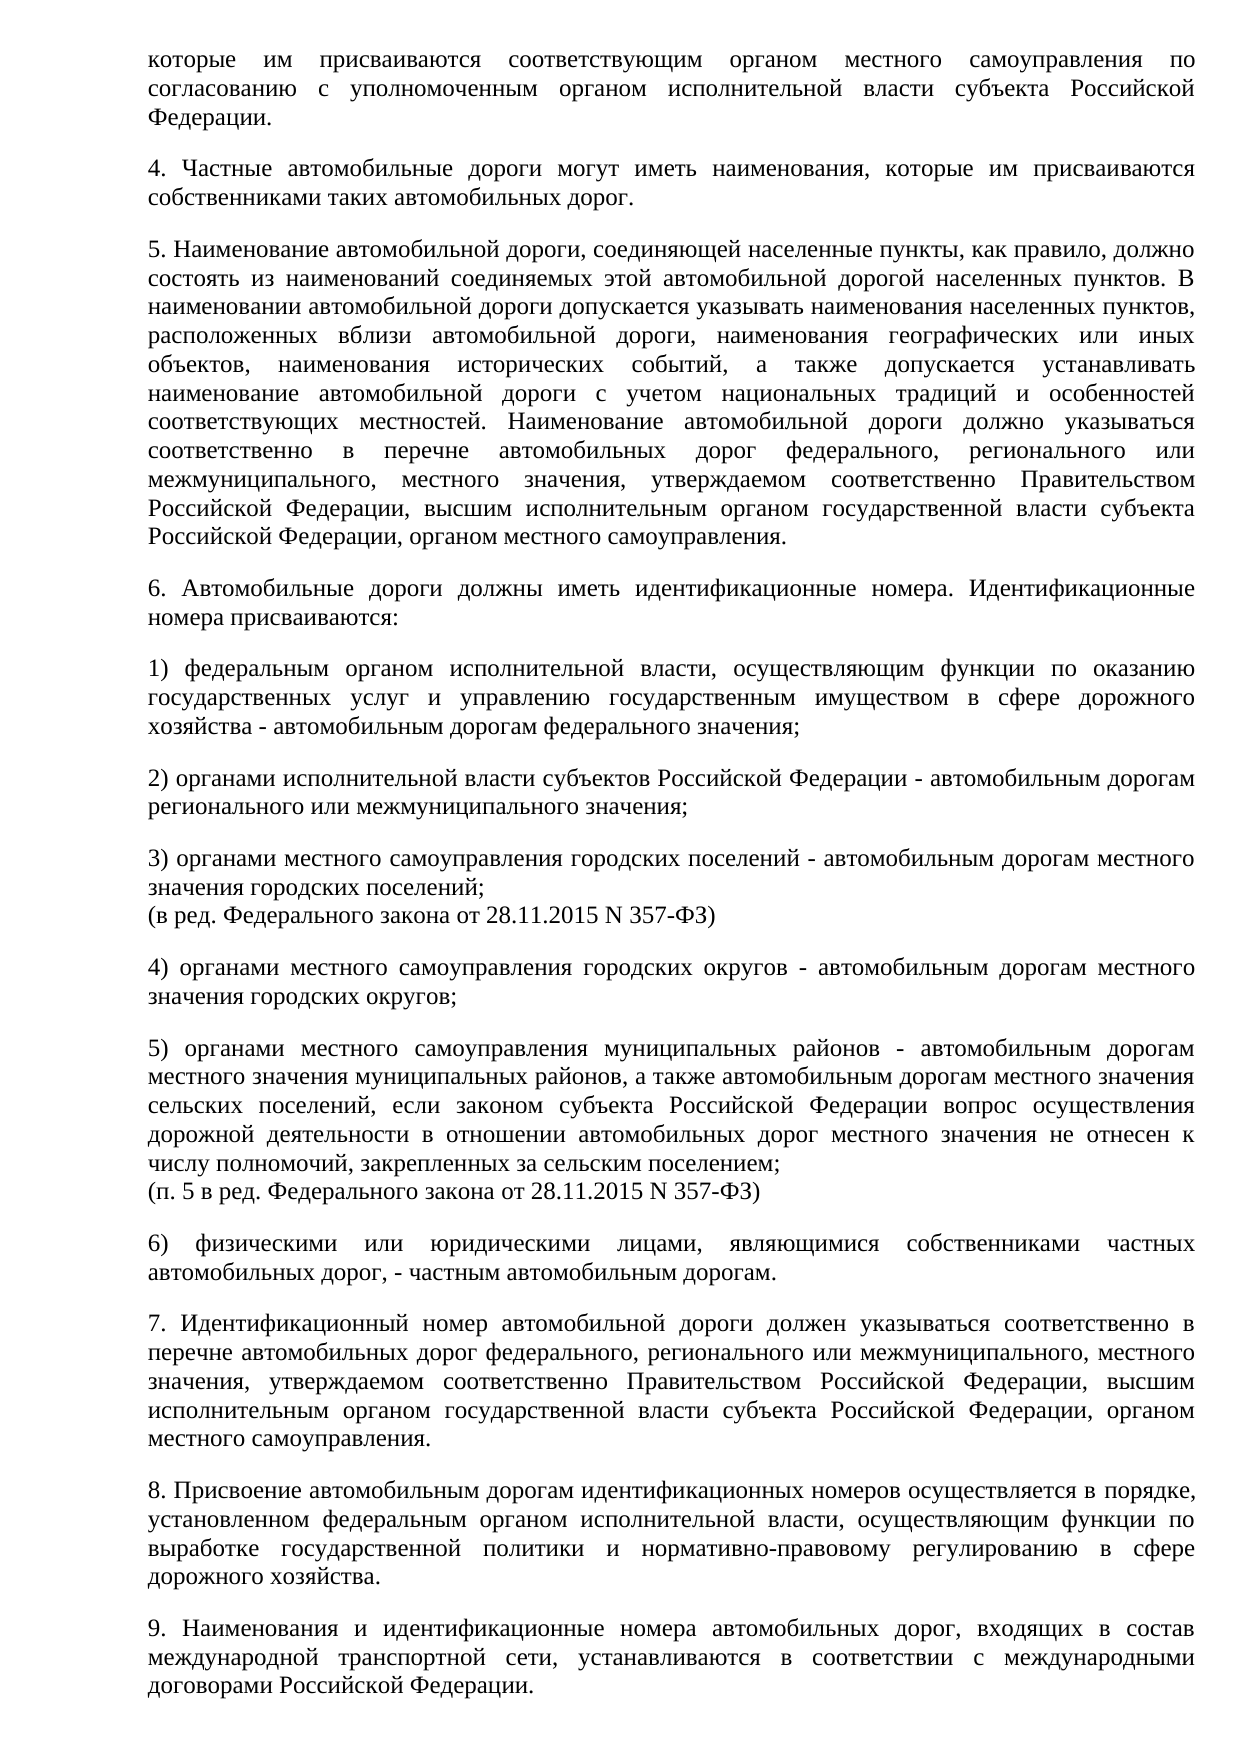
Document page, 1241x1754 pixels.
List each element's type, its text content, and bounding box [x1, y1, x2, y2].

text (в ред. Федерального закона от 28.11.2015 N 357-ФЗ) [148, 901, 1196, 929]
text 3) органами местного самоуправления городских поселений - автомобильным дорогам местного значения городских поселений; [148, 843, 1196, 901]
text 5. Наименование автомобильной дороги, соединяющей населенные пункты, как правило, должно состоять из наименований соединяемых этой автомобильной дорогой населенных пунктов. В наименовании автомобильной дороги допускается указывать наименования населенных пунктов, расположенных вблизи автомобильной дороги, наименования географических или иных объектов, наименования исторических событий, а также допускается устанавливать наименование автомобильной дороги с учетом национальных традиций и особенностей соответствующих местностей. Наименование автомобильной дороги должно указываться соответственно в перечне автомобильных дорог федерального, регионального или межмуниципального, местного значения, утверждаемом соответственно Правительством Российской Федерации, высшим исполнительным органом государственной власти субъекта Российской Федерации, органом местного самоуправления. [148, 234, 1196, 550]
text 6) физическими или юридическими лицами, являющимися собственниками частных автомобильных дорог, - частным автомобильным дорогам. [148, 1228, 1196, 1286]
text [148, 44, 1196, 131]
text 8. Присвоение автомобильным дорогам идентификационных номеров осуществляется в порядке, установленном федеральным органом исполнительной власти, осуществляющим функции по выработке государственной политики и нормативно-правовому регулированию в сфере дорожного хозяйства. [148, 1475, 1196, 1590]
text 4. Частные автомобильные дороги могут иметь наименования, которые им присваиваются собственниками таких автомобильных дорог. [148, 153, 1196, 211]
text 7. Идентификационный номер автомобильной дороги должен указываться соответственно в перечне автомобильных дорог федерального, регионального или межмуниципального, местного значения, утверждаемом соответственно Правительством Российской Федерации, высшим исполнительным органом государственной власти субъекта Российской Федерации, органом местного самоуправления. [148, 1308, 1196, 1452]
text 6. Автомобильные дороги должны иметь идентификационные номера. Идентификационные номера присваиваются: [148, 573, 1196, 631]
text (п. 5 в ред. Федерального закона от 28.11.2015 N 357-ФЗ) [148, 1176, 1196, 1205]
text 4) органами местного самоуправления городских округов - автомобильным дорогам местного значения городских округов; [148, 952, 1196, 1010]
text 1) федеральным органом исполнительной власти, осуществляющим функции по оказанию государственных услуг и управлению государственным имуществом в сфере дорожного хозяйства - автомобильным дорогам федерального значения; [148, 653, 1196, 740]
text 2) органами исполнительной власти субъектов Российской Федерации - автомобильным дорогам регионального или межмуниципального значения; [148, 763, 1196, 820]
text 5) органами местного самоуправления муниципальных районов - автомобильным дорогам местного значения муниципальных районов, а также автомобильным дорогам местного значения сельских поселений, если законом субъекта Российской Федерации вопрос осуществления дорожной деятельности в отношении автомобильных дорог местного значения не отнесен к числу полномочий, закрепленных за сельским поселением; [148, 1033, 1196, 1176]
text 9. Наименования и идентификационные номера автомобильных дорог, входящих в состав международной транспортной сети, устанавливаются в соответствии с международными договорами Российской Федерации. [148, 1613, 1196, 1699]
